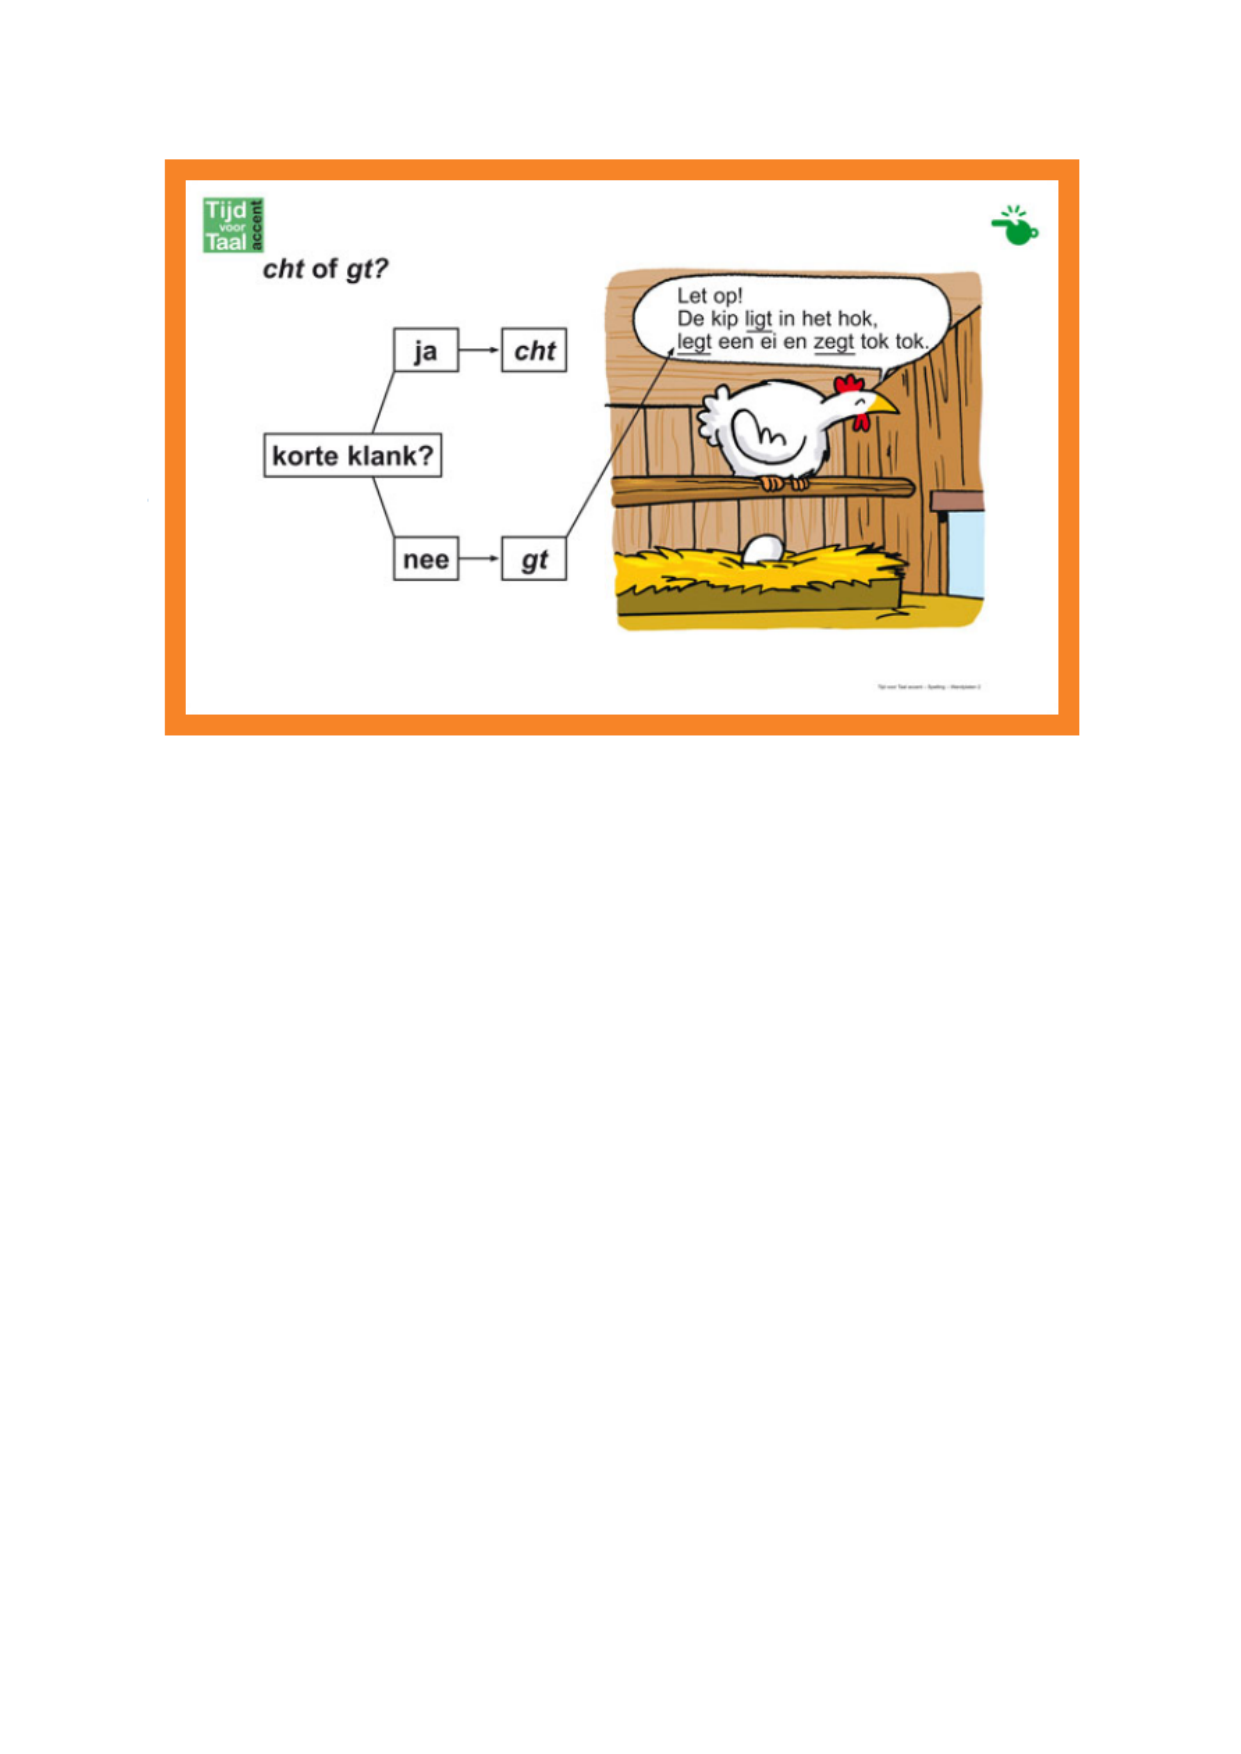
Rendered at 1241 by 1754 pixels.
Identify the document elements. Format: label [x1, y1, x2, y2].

picture [147, 147, 1092, 744]
